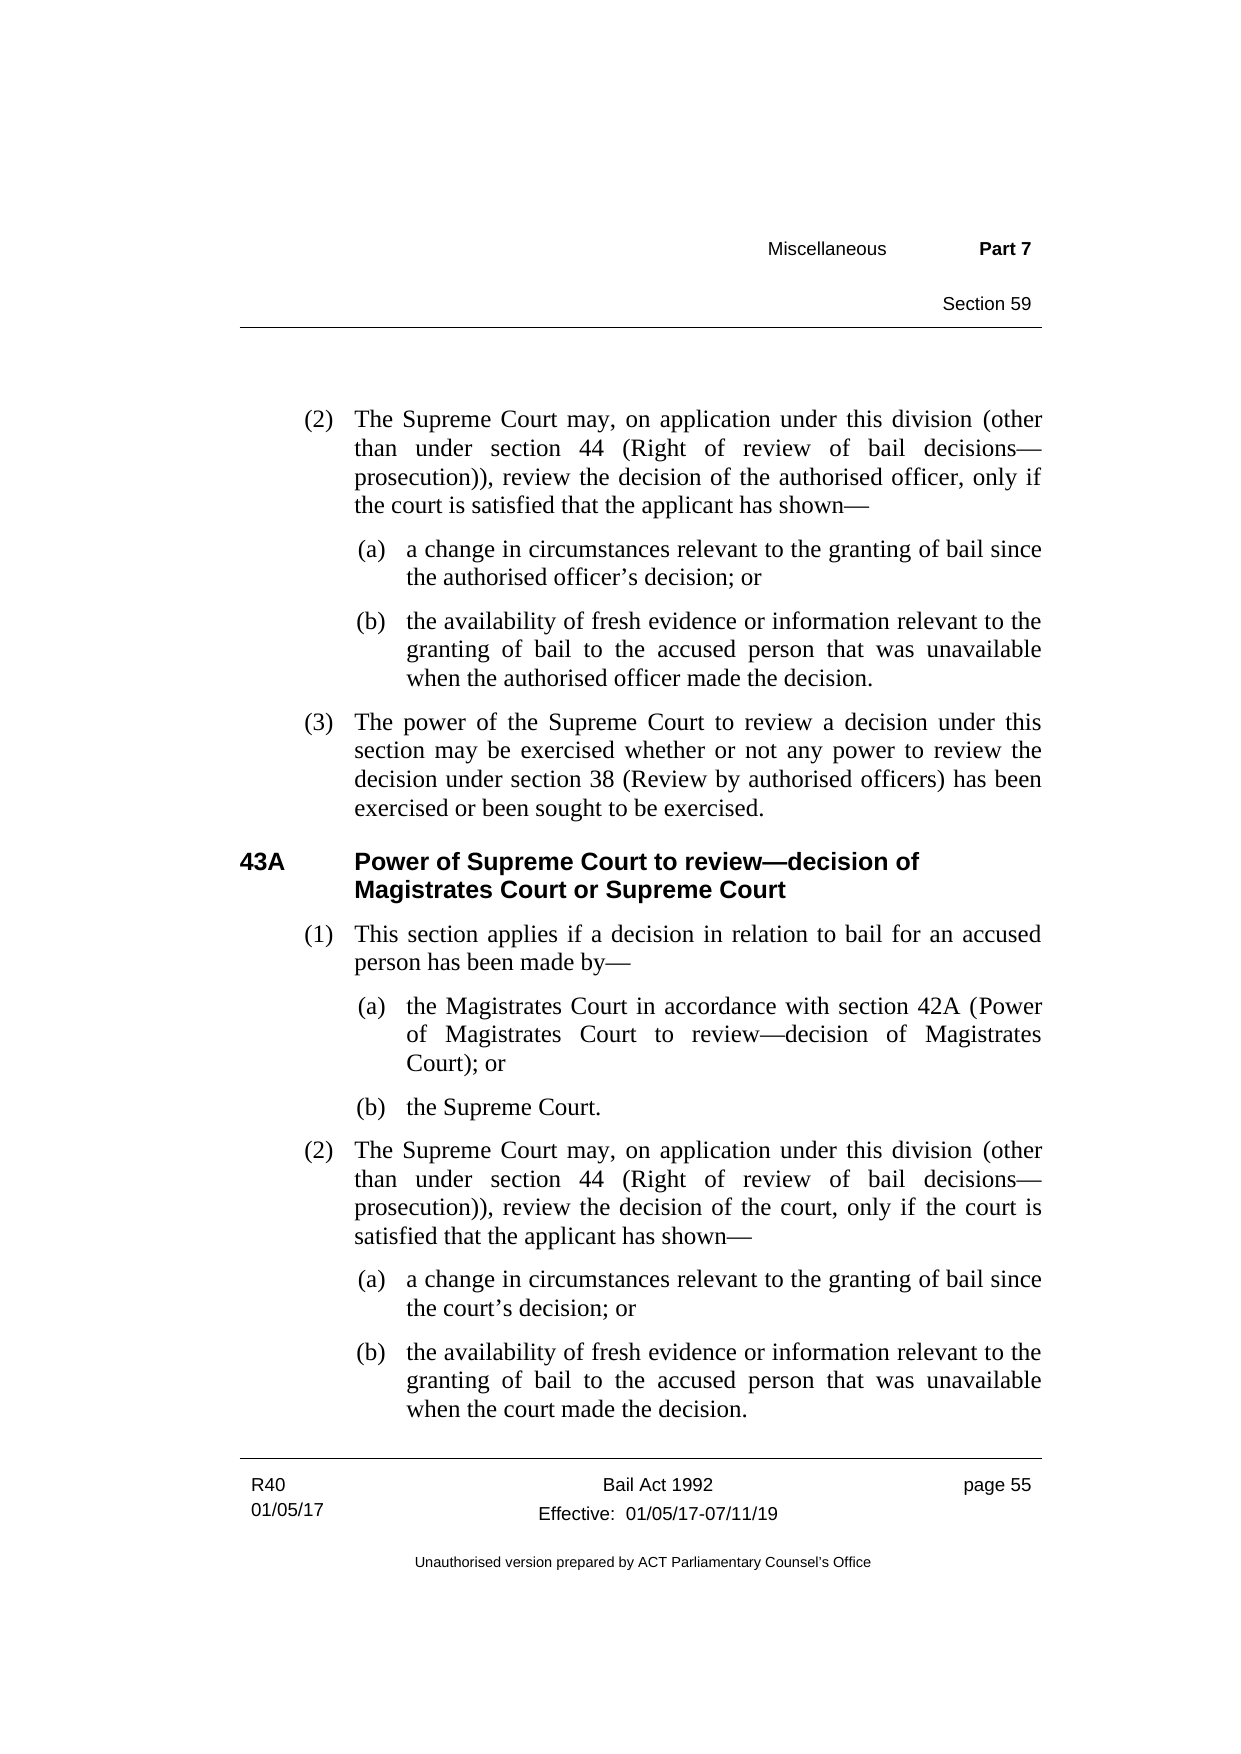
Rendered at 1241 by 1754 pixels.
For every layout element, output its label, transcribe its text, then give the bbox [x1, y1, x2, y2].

text (b) the availability of fresh evidence or information relevant to the granting of bail to the accused person that was unavailable when the authorised officer made the decision. [239, 606, 1042, 692]
text (a) a change in circumstances relevant to the granting of bail since the court’s decision; or [239, 1264, 1042, 1322]
text (2) The Supreme Court may, on application under this division (other than under section 44 (Right of review of bail decisions—prosecution)), review the decision of the authorised officer, only if the court is satisfied that the applicant has shown— [239, 404, 1042, 519]
text (a) the Magistrates Court in accordance with section 42A (Power of Magistrates Court to review—decision of Magistrates Court); or [239, 991, 1042, 1077]
text 43A Power of Supreme Court to review—decision of Magistrates Court or Supreme Court [239, 847, 1042, 904]
text (a) a change in circumstances relevant to the granting of bail since the authorised officer’s decision; or [239, 534, 1042, 591]
text (2) The Supreme Court may, on application under this division (other than under section 44 (Right of review of bail decisions—prosecution)), review the decision of the court, only if the court is satisfied that the applicant has shown— [239, 1135, 1042, 1250]
text (b) the availability of fresh evidence or information relevant to the granting of bail to the accused person that was unavailable when the court made the decision. [239, 1337, 1042, 1423]
text (3) The power of the Supreme Court to review a decision under this section may be exercised whether or not any power to review the decision under section 38 (Review by authorised officers) has been exercised or been sought to be exercised. [239, 707, 1042, 822]
text (b) the Supreme Court. [239, 1092, 1042, 1120]
text (1) This section applies if a decision in relation to bail for an accused person has been made by— [239, 919, 1042, 976]
